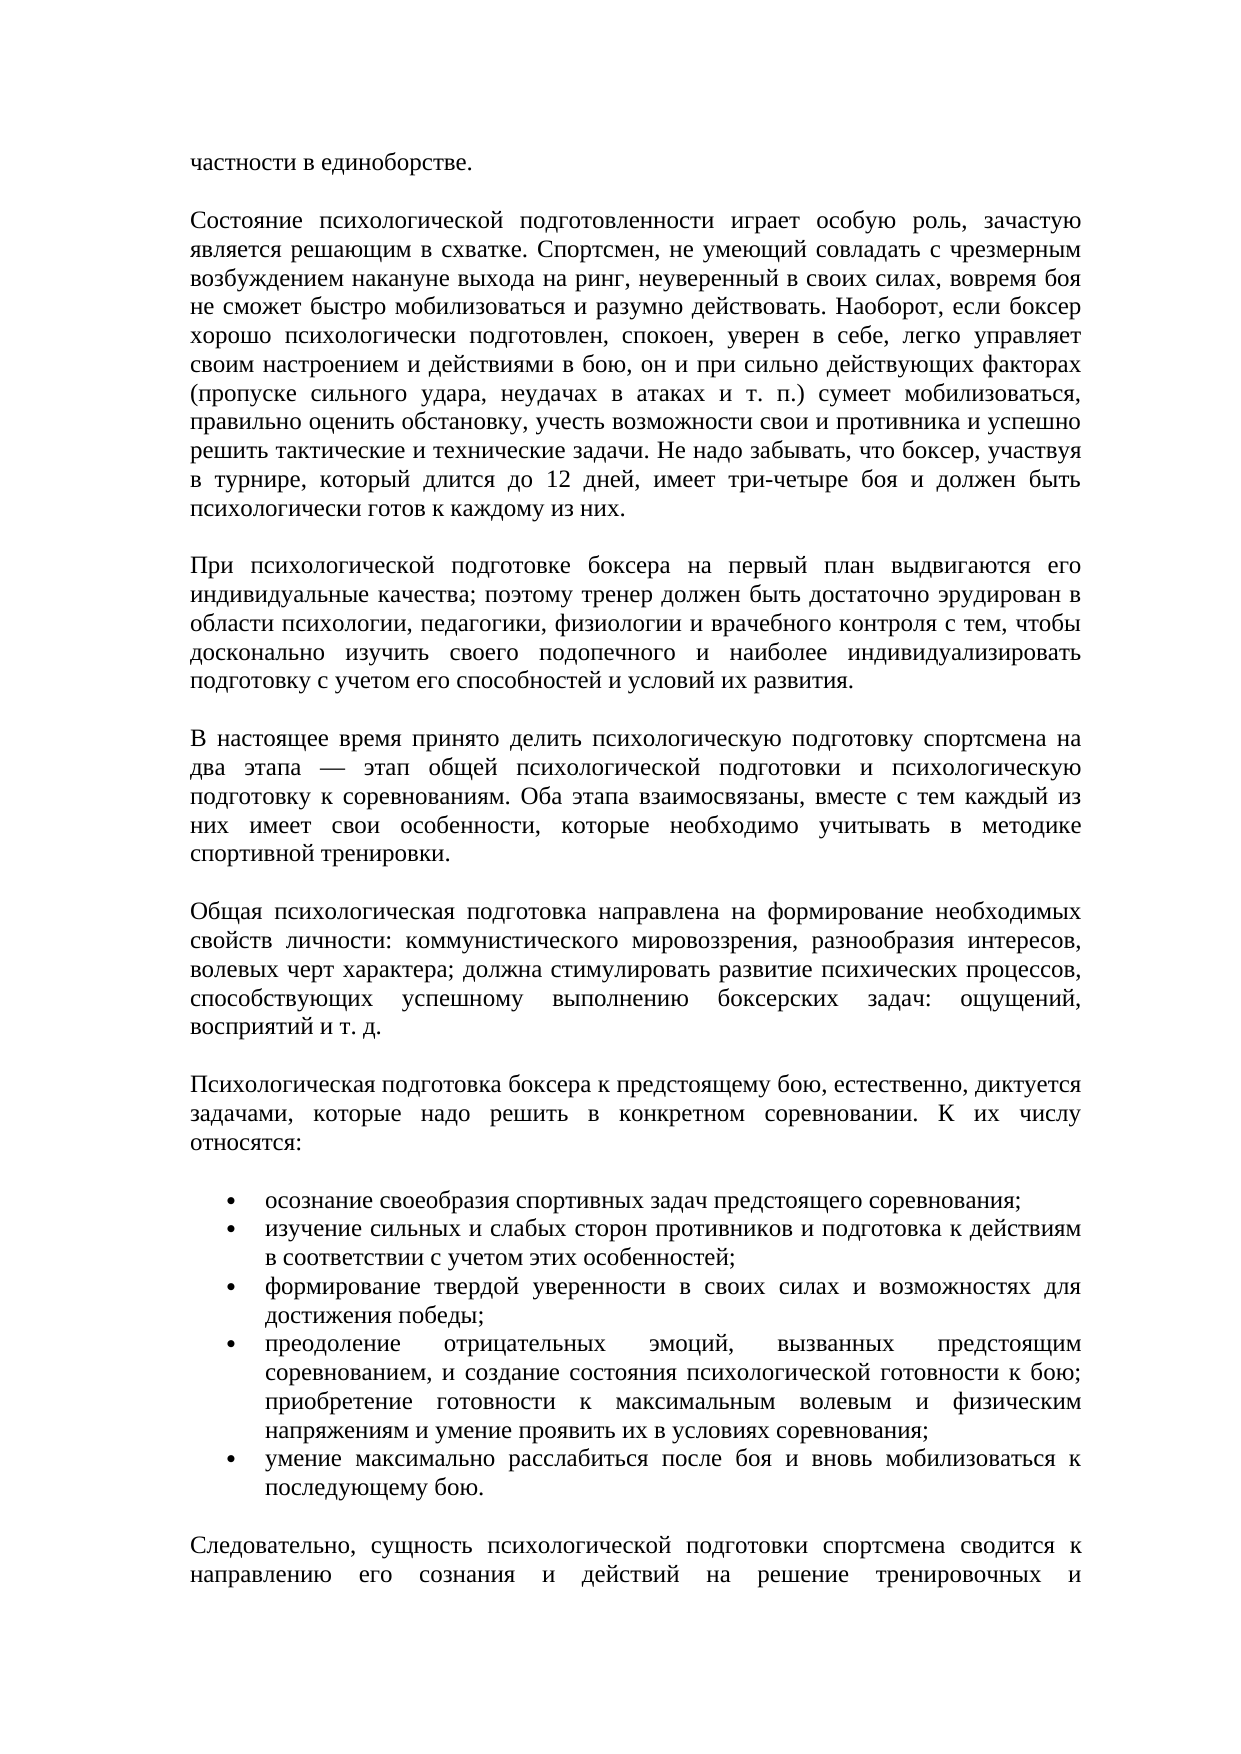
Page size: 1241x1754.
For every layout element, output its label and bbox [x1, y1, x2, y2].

table_header [159, 118, 1113, 1613]
